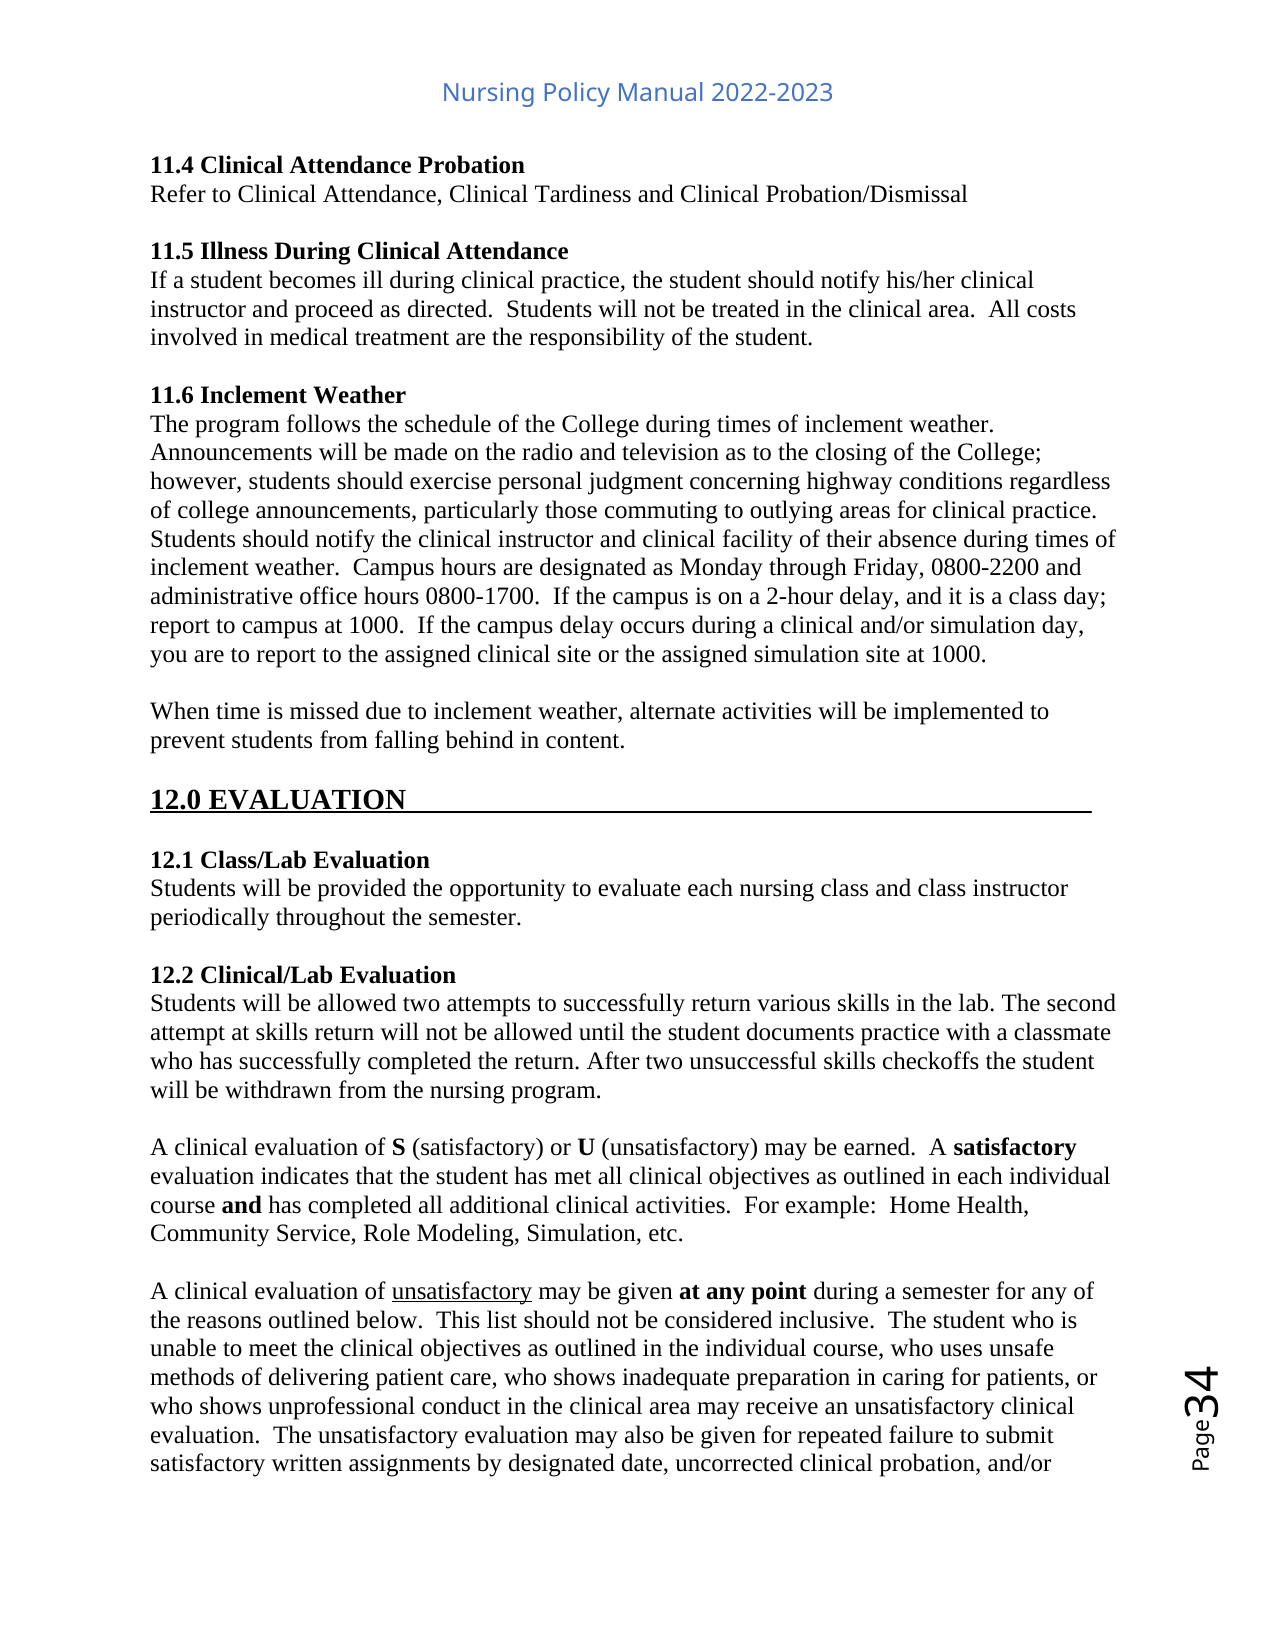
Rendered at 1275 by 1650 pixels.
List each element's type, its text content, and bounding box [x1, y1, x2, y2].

text The program follows the schedule of the College during times of inclement weather. Announcements will be made on the radio and television as to the closing of the College; however, students should exercise personal judgment concerning highway conditions regardless of college announcements, particularly those commuting to outlying areas for clinical practice. Students should notify the clinical instructor and clinical facility of their absence during times of inclement weather. Campus hours are designated as Monday through Friday, 0800-2200 and administrative office hours 0800-1700. If the campus is on a 2-hour delay, and it is a class day; report to campus at 1000. If the campus delay occurs during a clinical and/or simulation day, you are to report to the assigned clinical site or the assigned simulation site at 1000. [150, 409, 1125, 667]
text Students will be allowed two attempts to successfully return various skills in the lab. The second attempt at skills return will not be allowed until the student documents practice with a classmate who has successfully completed the return. After two unsuccessful skills checkoffs the student will be withdrawn from the nursing program. [150, 988, 1125, 1103]
text 11.5 Illness During Clinical Attendance [150, 236, 1125, 265]
text When time is missed due to inclement weather, alternate activities will be implemented to prevent students from falling behind in content. [150, 696, 1125, 754]
text 12.0 EVALUATION_______________________________________________ [150, 782, 1125, 816]
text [150, 1420, 1125, 1477]
text If a student becomes ill during clinical practice, the student should notify his/her clinical instructor and proceed as directed. Students will not be treated in the clinical area. All costs involved in medical treatment are the responsibility of the student. [150, 265, 1125, 351]
text A clinical evaluation of S (satisfactory) or U (unsatisfactory) may be earned. A satisfactory evaluation indicates that the student has met all clinical objectives as outlined in each individual course and has completed all additional clinical activities. For example: Home Health, Community Service, Role Modeling, Simulation, etc. [150, 1132, 1125, 1247]
text 11.4 Clinical Attendance Probation [150, 150, 1125, 179]
text 12.1 Class/Lab Evaluation [150, 845, 1125, 873]
text Students will be provided the opportunity to evaluate each nursing class and class instructor periodically throughout the semester. [150, 873, 1125, 931]
text 11.6 Inclement Weather [150, 380, 1125, 409]
text A clinical evaluation of unsatisfactory may be given at any point during a semester for any of the reasons outlined below. This list should not be considered inclusive. The student who is unable to meet the clinical objectives as outlined in the individual course, who uses unsafe methods of delivering patient care, who shows inadequate preparation in caring for patients, or who shows unprofessional conduct in the clinical area may receive an unsatisfactory clinical [150, 1276, 1125, 1420]
text Refer to Clinical Attendance, Clinical Tardiness and Clinical Probation/Dismissal [150, 179, 1125, 207]
text 12.2 Clinical/Lab Evaluation [150, 960, 1125, 988]
